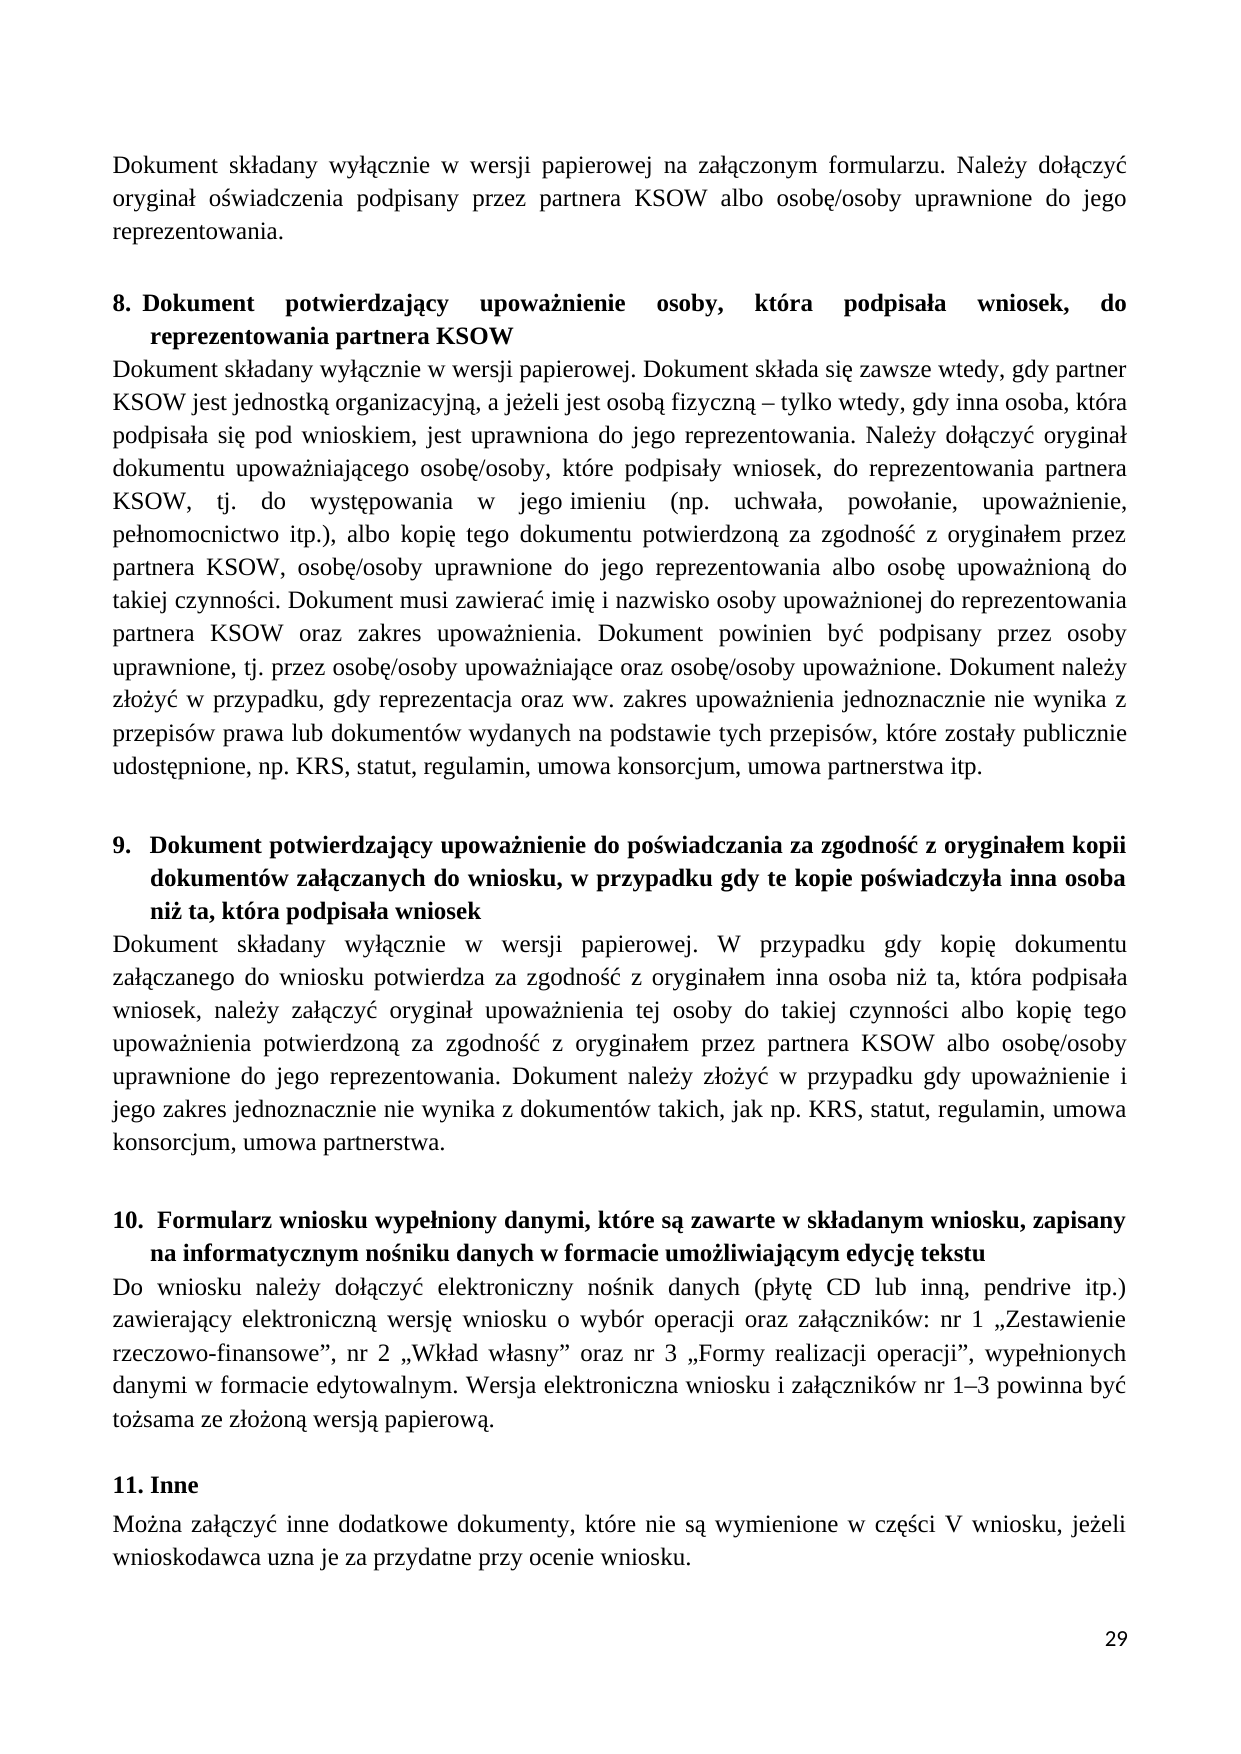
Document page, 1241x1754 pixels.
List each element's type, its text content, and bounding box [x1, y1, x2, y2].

list Dokument składany wyłącznie w wersji papierowej. W przypadku gdy kopię dokumentu załączanego do wniosku potwierdza za zgodność z oryginałem inna osoba niż ta, która podpisała wniosek, należy załączyć oryginał upoważnienia tej osoby do takiej czynności albo kopię tego upoważnienia potwierdzoną za zgodność z oryginałem przez partnera KSOW albo osobę/osoby uprawnione do jego reprezentowania. Dokument należy złożyć w przypadku gdy upoważnienie i jego zakres jednoznacznie nie wynika z dokumentów takich, jak np. KRS, statut, regulamin, umowa konsorcjum, umowa partnerstwa. [112, 929, 1128, 1156]
text Można załączyć inne dodatkowe dokumenty, które nie są wymienione w części V wniosku, jeżeli wnioskodawca uzna je za przydatne przy ocenie wniosku. [112, 1509, 1128, 1571]
list Formularz wniosku wypełniony danymi, które są zawarte w składanym wniosku, zapisany na informatycznym nośniku danych w formacie umożliwiającym edycję tekstu [112, 1206, 1128, 1267]
list Do wniosku należy dołączyć elektroniczny nośnik danych (płytę CD lub inną, pendrive itp.) zawierający elektroniczną wersję wniosku o wybór operacji oraz załączników: nr 1 „Zestawienie rzeczowo-finansowe”, nr 2 „Wkład własny” oraz nr 3 „Formy realizacji operacji”, wypełnionych danymi w formacie edytowalnym. Wersja elektroniczna wniosku i załączników nr 1–3 powinna być tożsama ze złożoną wersją papierową. [112, 1272, 1128, 1432]
list Dokument potwierdzający upoważnienie do poświadczania za zgodność z oryginałem kopii dokumentów załączanych do wniosku, w przypadku gdy te kopie poświadczyła inna osoba niż ta, która podpisała wniosek [112, 830, 1128, 924]
list Dokument składany wyłącznie w wersji papierowej. Dokument składa się zawsze wtedy, gdy partner KSOW jest jednostką organizacyjną, a jeżeli jest osobą fizyczną – tylko wtedy, gdy inna osoba, która podpisała się pod wnioskiem, jest uprawniona do jego reprezentowania. Należy dołączyć oryginał dokumentu upoważniającego osobę/osoby, które podpisały wniosek, do reprezentowania partnera KSOW, tj. do występowania w jego imieniu (np. uchwała, powołanie, upoważnienie, pełnomocnictwo itp.), albo kopię tego dokumentu potwierdzoną za zgodność z oryginałem przez partnera KSOW, osobę/osoby uprawnione do jego reprezentowania albo osobę upoważnioną do takiej czynności. Dokument musi zawierać imię i nazwisko osoby upoważnionej do reprezentowania partnera KSOW oraz zakres upoważnienia. Dokument powinien być podpisany przez osoby uprawnione, tj. przez osobę/osoby upoważniające oraz osobę/osoby upoważnione. Dokument należy złożyć w przypadku, gdy reprezentacja oraz ww. zakres upoważnienia jednoznacznie nie wynika z przepisów prawa lub dokumentów wydanych na podstawie tych przepisów, które zostały publicznie udostępnione, np. KRS, statut, regulamin, umowa konsorcjum, umowa partnerstwa itp. [112, 354, 1128, 780]
list Inne [112, 1470, 1128, 1498]
text Dokument składany wyłącznie w wersji papierowej na załączonym formularzu. Należy dołączyć oryginał oświadczenia podpisany przez partnera KSOW albo osobę/osoby uprawnione do jego reprezentowania. [112, 150, 1128, 245]
list Dokument potwierdzający upoważnienie osoby, która podpisała wniosek, do reprezentowania partnera KSOW [112, 288, 1128, 350]
